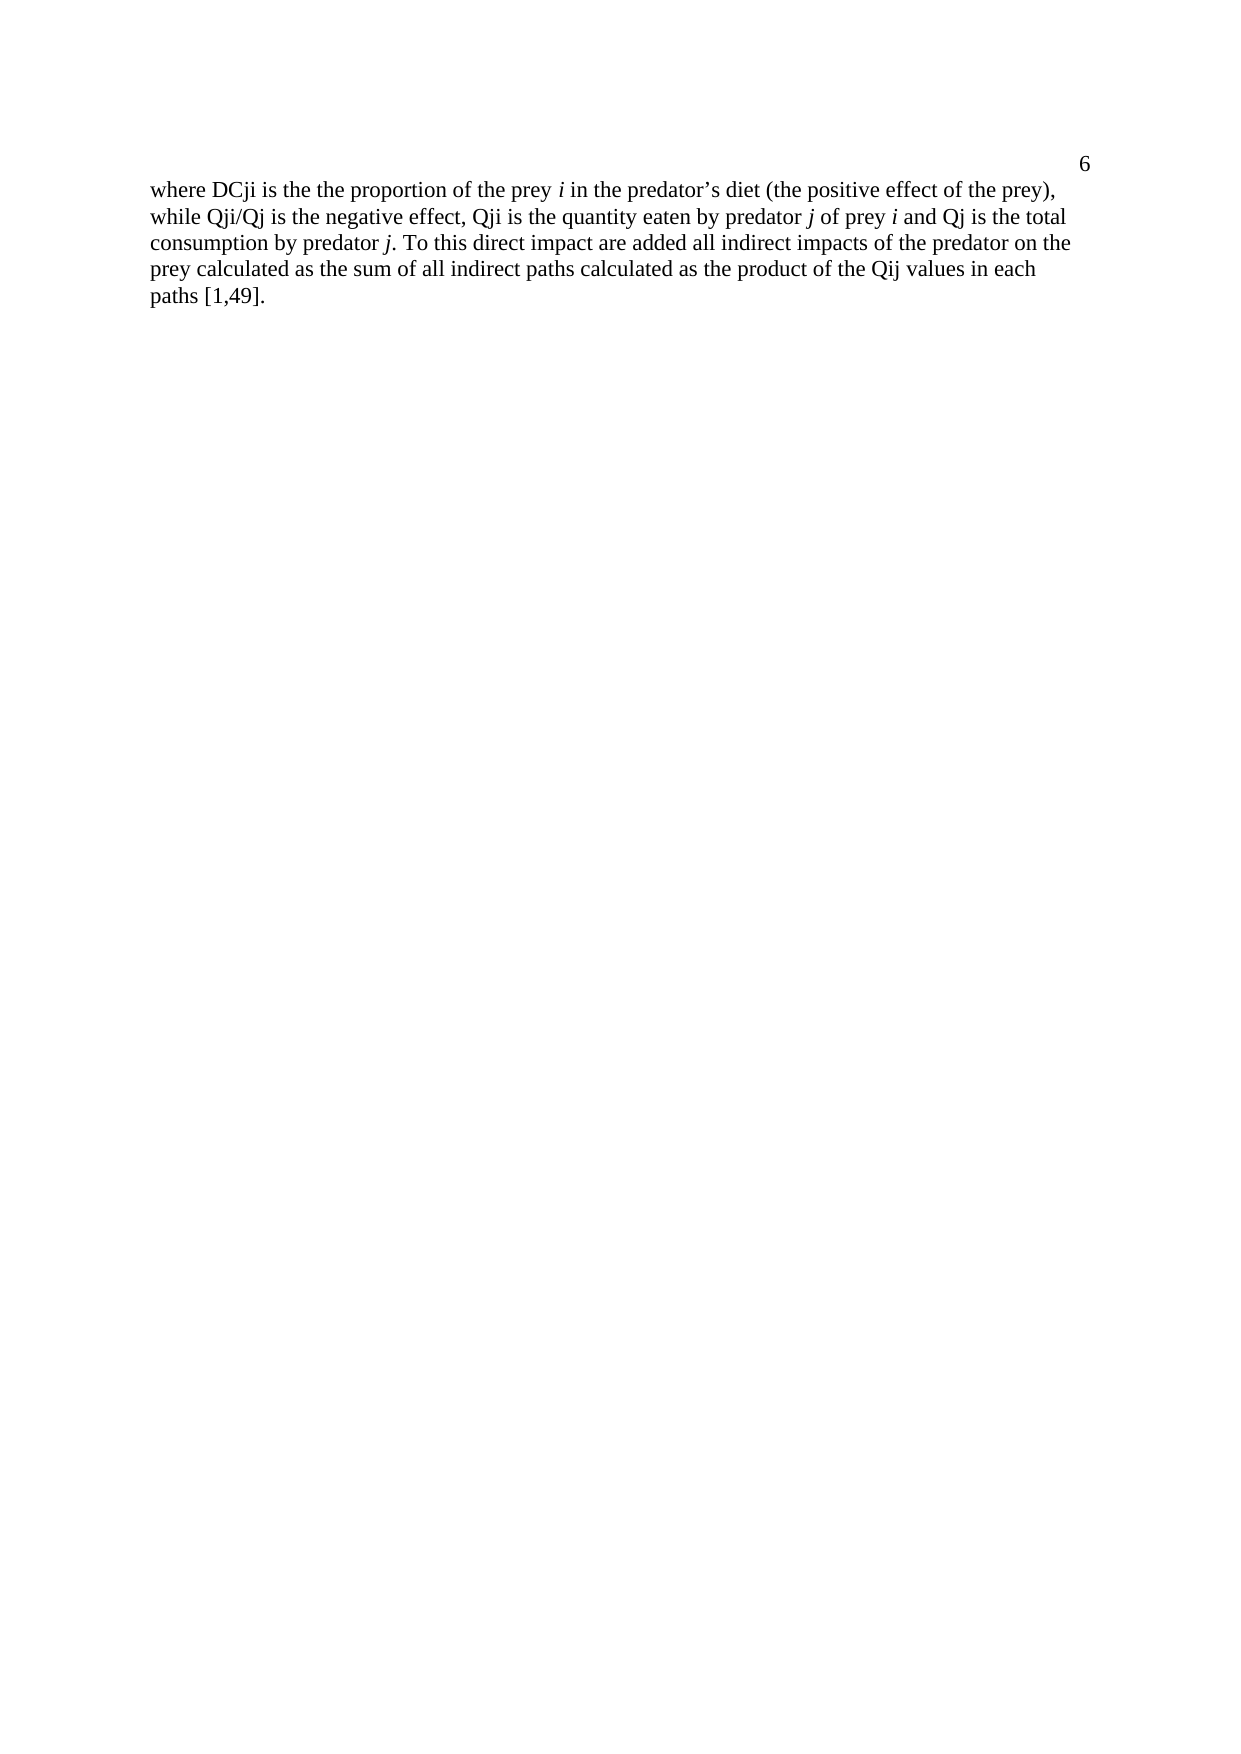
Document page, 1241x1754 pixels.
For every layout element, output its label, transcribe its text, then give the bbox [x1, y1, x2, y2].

text where DCji is the the proportion of the prey i in the predator’s diet (the positive effect of the prey), while Qji/Qj is the negative effect, Qji is the quantity eaten by predator j of prey i and Qj is the total consumption by predator j. To this direct impact are added all indirect impacts of the predator on the prey calculated as the sum of all indirect paths calculated as the product of the Qij values in each paths [1,49]. Table S1. Composition of fish functional groups. [150, 176, 1090, 308]
